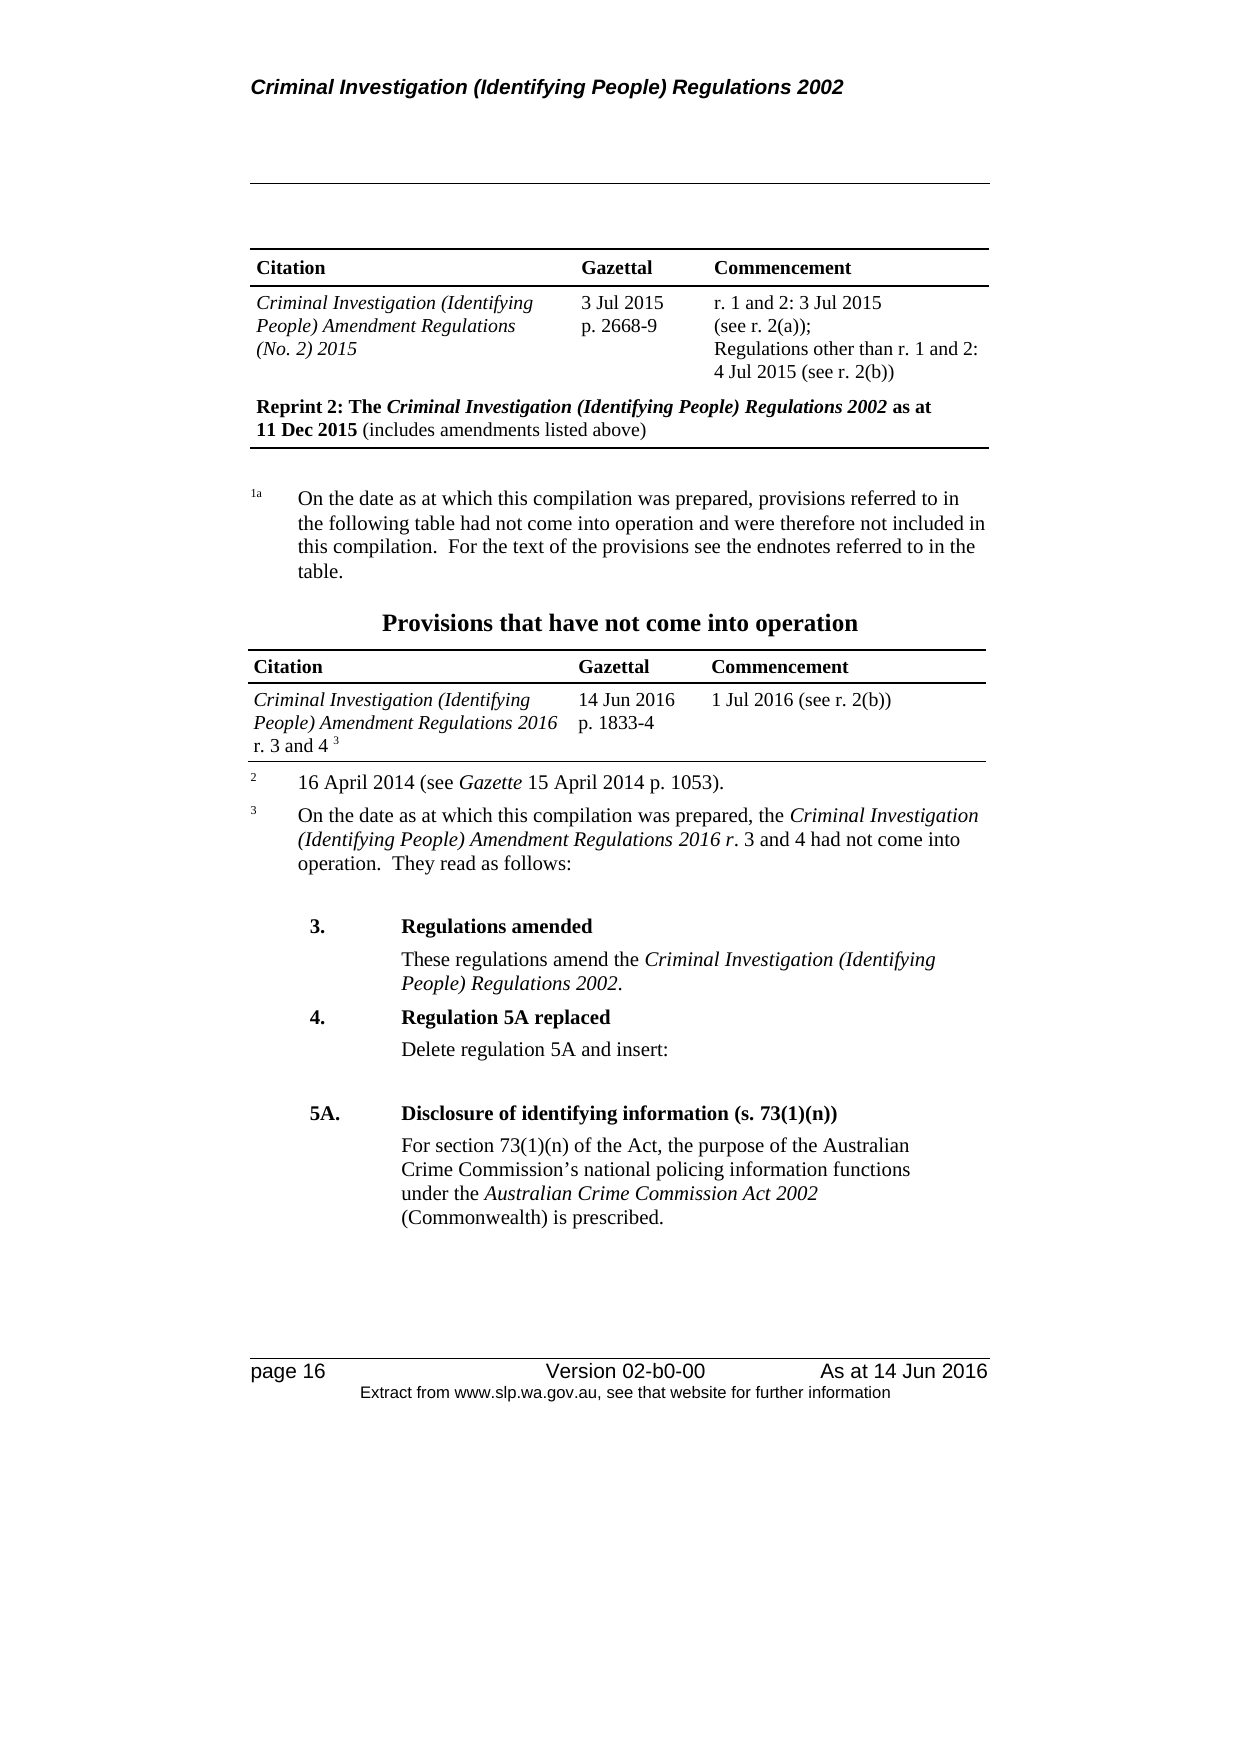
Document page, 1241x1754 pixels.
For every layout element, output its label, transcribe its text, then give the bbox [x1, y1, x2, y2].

table_cell 14 Jun 2016 p. 1833-4 [572, 684, 705, 761]
table_header Citation [248, 651, 572, 682]
table_header Commencement [708, 250, 989, 285]
text For section 73(1)(n) of the Act, the purpose of the Australian Crime Commission’s national policing information functions under the Australian Crime Commission Act 2002 (Commonwealth) is prescribed. [312, 1133, 960, 1229]
subtitle 3. Regulations amended [309, 914, 960, 938]
text 3 On the date as at which this compilation was prepared, the Criminal Investigation (Identifying People) Amendment Regulations 2016 r. 3 and 4 had not come into operation. They read as follows: [250, 803, 990, 875]
table_cell Criminal Investigation (Identifying People) Amendment Regulations 2016 r. 3 and 4 3 [248, 684, 572, 761]
text 2 16 April 2014 (see Gazette 15 April 2014 p. 1053). [250, 770, 990, 794]
table_header Commencement [705, 651, 986, 682]
subtitle 5A. Disclosure of identifying information (s. 73(1)(n)) [309, 1101, 960, 1125]
text 1a On the date as at which this compilation was prepared, provisions referred to in the following table had not come into operation and were therefore not included in this compilation. For the text of the provisions see the endnotes referred to in the table. [250, 486, 990, 583]
text Delete regulation 5A and insert: [312, 1037, 960, 1061]
table_header Gazettal [575, 250, 708, 285]
table_cell Criminal Investigation (Identifying People) Amendment Regulations (No. 2) 2015 [250, 287, 575, 389]
subtitle Provisions that have not come into operation [250, 608, 990, 636]
table_cell 1 Jul 2016 (see r. 2(b)) [705, 684, 986, 761]
table_cell r. 1 and 2: 3 Jul 2015 (see r. 2(a)); Regulations other than r. 1 and 2: 4 Jul 2015 (see r. 2(b)) [708, 287, 989, 389]
table_header Gazettal [572, 651, 705, 682]
text These regulations amend the Criminal Investigation (Identifying People) Regulations 2002. [312, 946, 960, 994]
table_cell 3 Jul 2015 p. 2668-9 [575, 287, 708, 389]
table_cell Reprint 2: The Criminal Investigation (Identifying People) Regulations 2002 as at 11 Dec 2015 (includes amendments listed above) [250, 389, 989, 447]
subtitle 4. Regulation 5A replaced [309, 1005, 960, 1029]
table_header Citation [250, 250, 575, 285]
